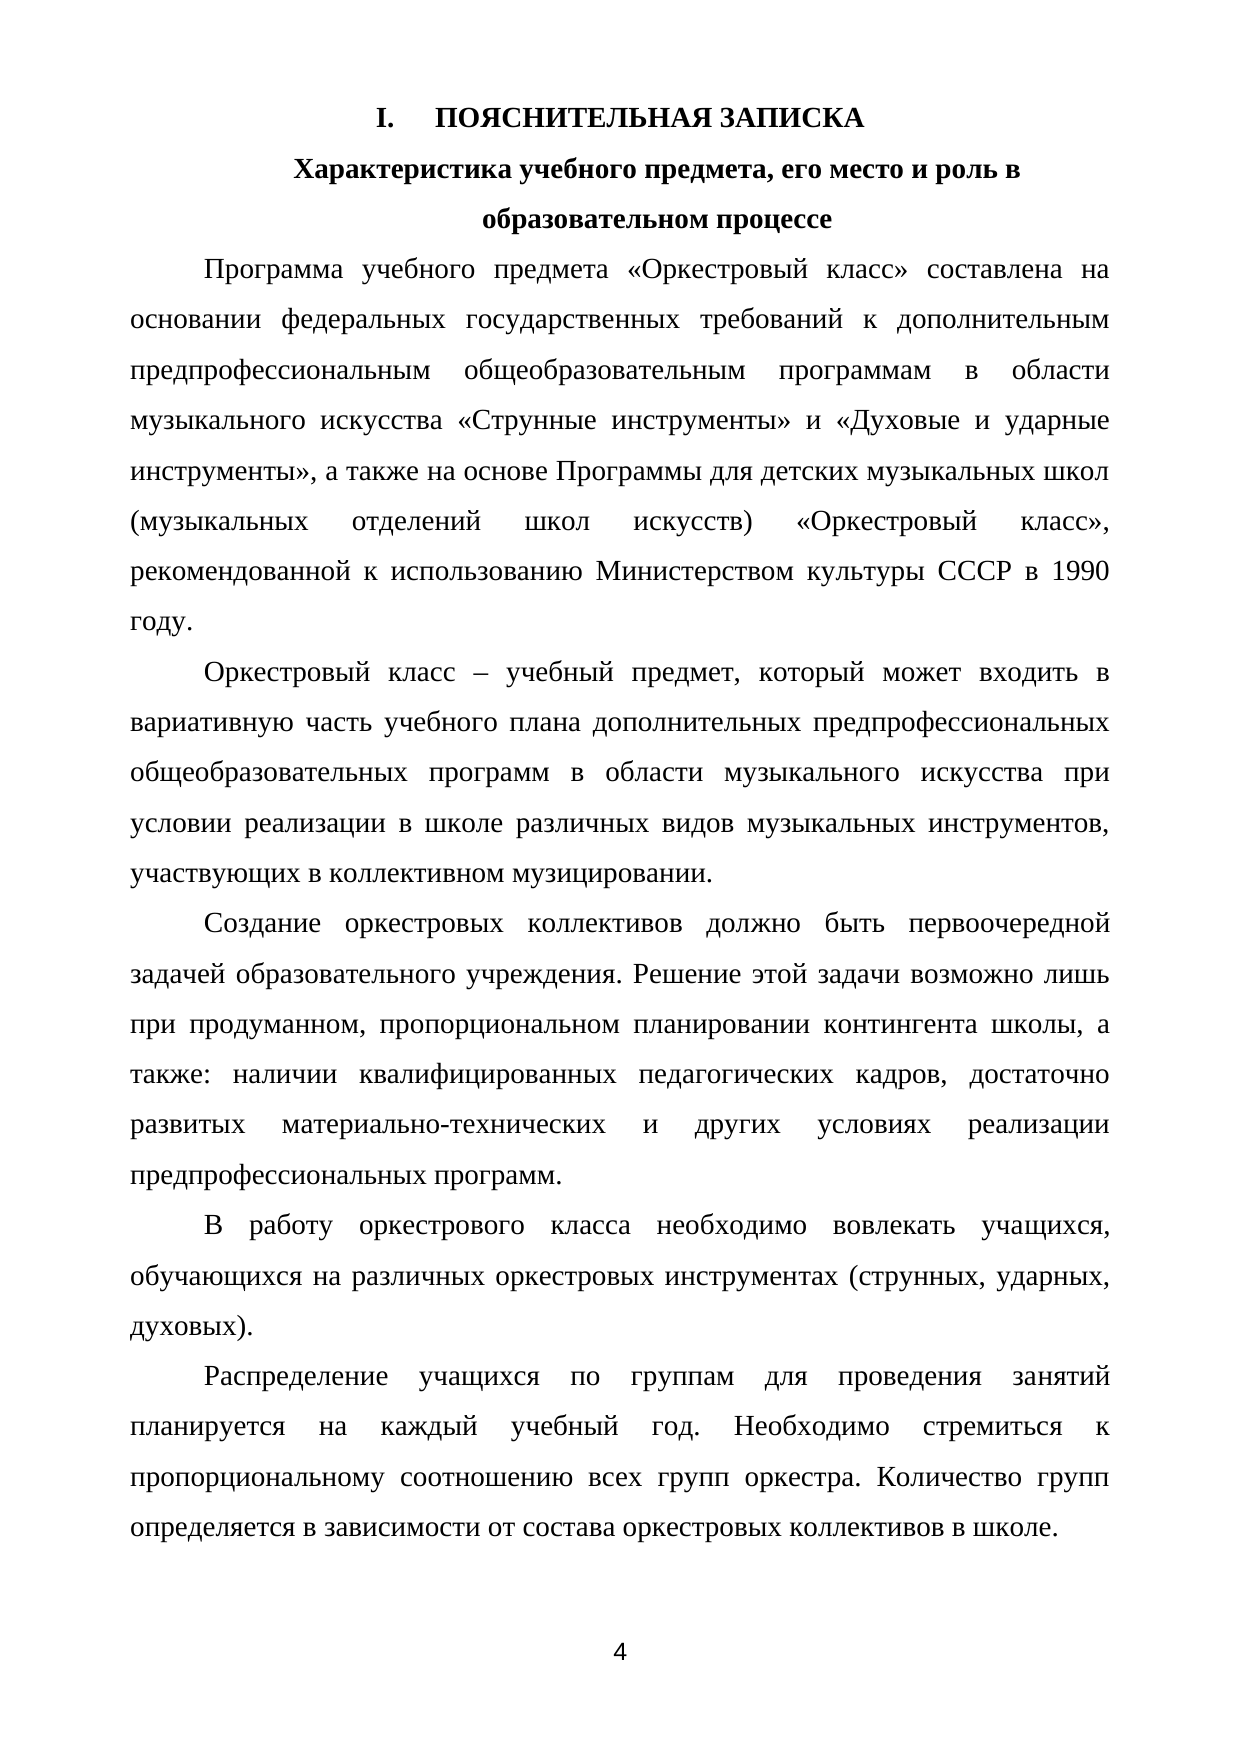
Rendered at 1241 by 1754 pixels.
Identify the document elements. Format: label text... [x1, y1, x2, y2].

text Оркестровый класс – учебный предмет, который может входить в вариативную часть учебного плана дополнительных предпрофессиональных общеобразовательных программ в области музыкального искусства при условии реализации в школе различных видов музыкальных инструментов, участвующих в коллективном музицировании. [130, 654, 1110, 889]
text В работу оркестрового класса необходимо вовлекать учащихся, обучающихся на различных оркестровых инструментах (струнных, ударных, духовых). [130, 1207, 1110, 1341]
list ПОЯСНИТЕЛЬНАЯ ЗАПИСКА [130, 100, 1110, 134]
text Характеристика учебного предмета, его место и роль в образовательном процессе [204, 151, 1110, 234]
text Распределение учащихся по группам для проведения занятий планируется на каждый учебный год. Необходимо стремиться к пропорциональному соотношению всех групп оркестра. Количество групп определяется в зависимости от состава оркестровых коллективов в школе. [130, 1358, 1110, 1543]
text Создание оркестровых коллективов должно быть первоочередной задачей образовательного учреждения. Решение этой задачи возможно лишь при продуманном, пропорциональном планировании контингента школы, а также: наличии квалифицированных педагогических кадров, достаточно развитых материально-технических и других условиях реализации предпрофессиональных программ. [130, 905, 1110, 1191]
text Программа учебного предмета «Оркестровый класс» составлена на основании федеральных государственных требований к дополнительным предпрофессиональным общеобразовательным программам в области музыкального искусства «Струнные инструменты» и «Духовые и ударные инструменты», а также на основе Программы для детских музыкальных школ (музыкальных отделений школ искусств) «Оркестровый класс», рекомендованной к использованию Министерством культуры СССР в 1990 году. [130, 251, 1110, 637]
